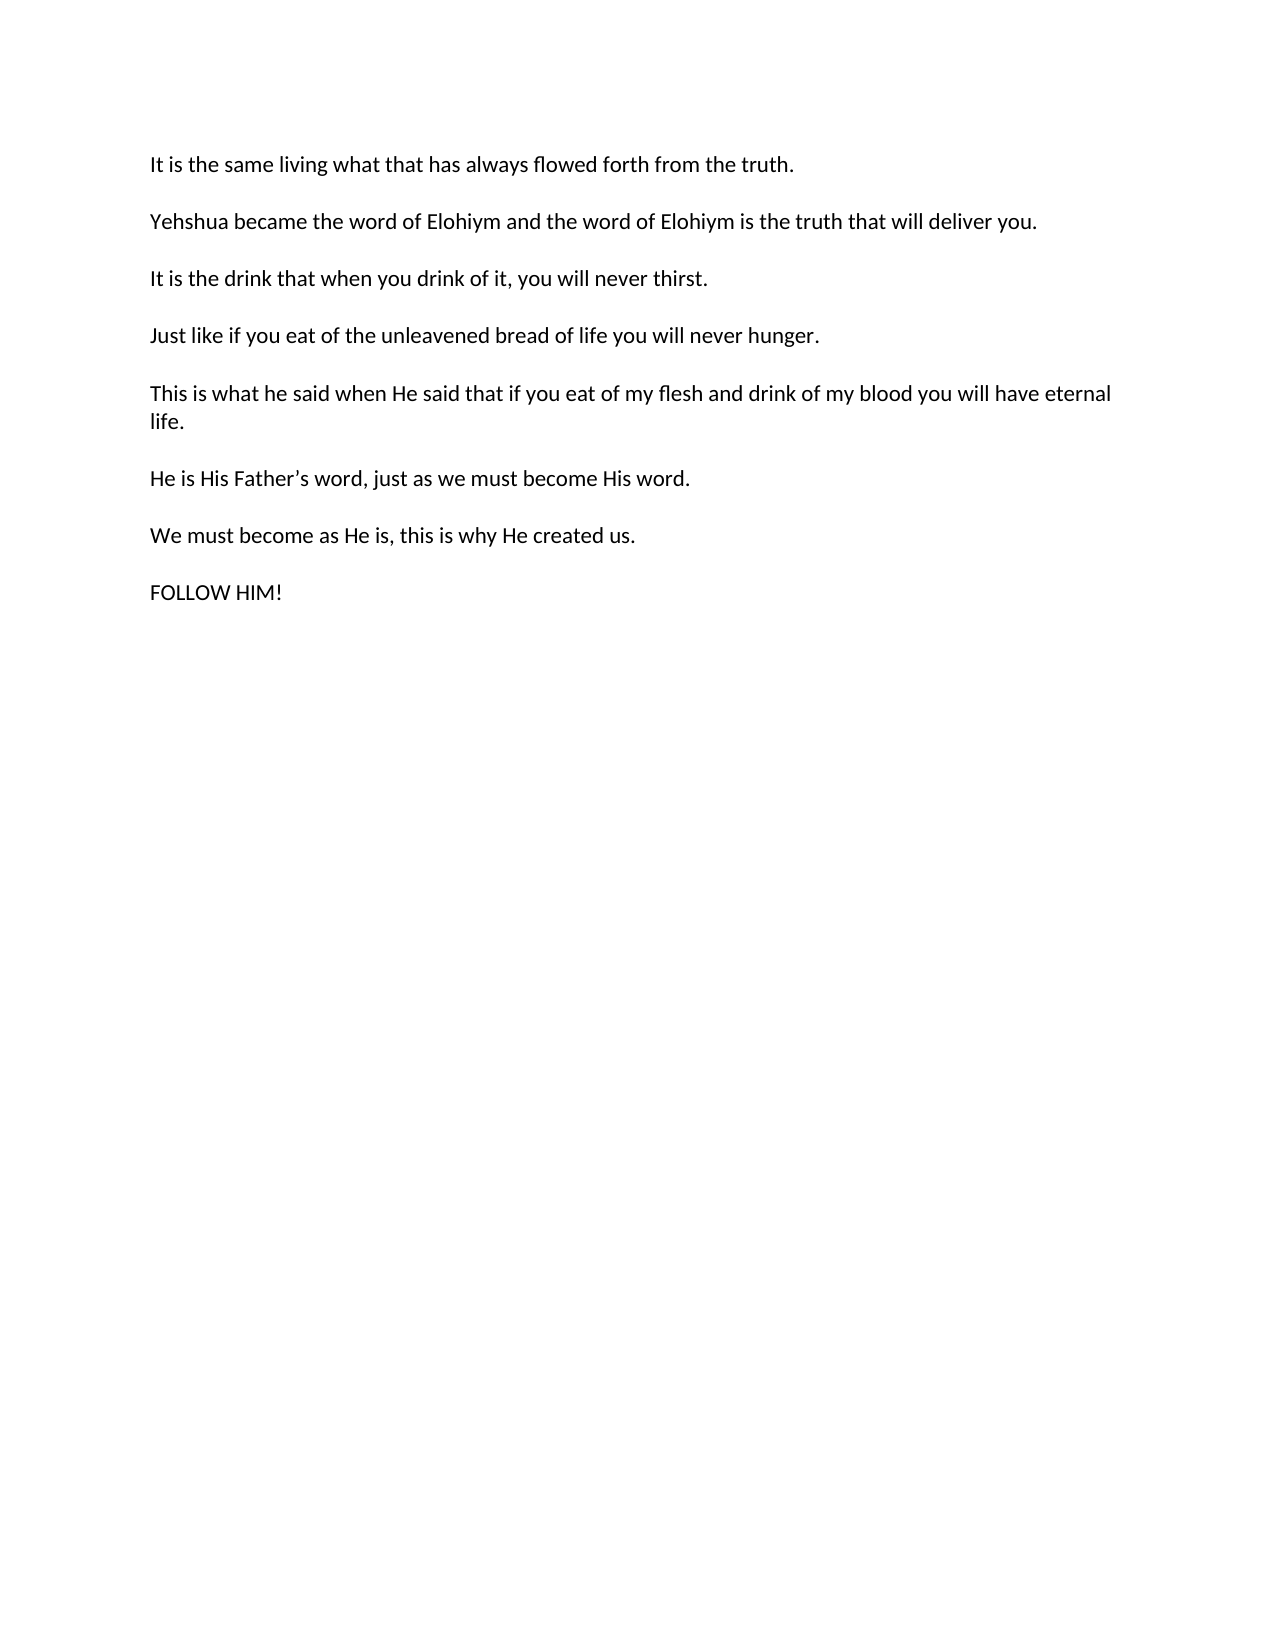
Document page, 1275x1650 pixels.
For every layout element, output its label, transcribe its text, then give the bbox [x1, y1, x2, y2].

text This is what he said when He said that if you eat of my flesh and drink of my blood you will have eternal life. [150, 379, 1125, 435]
text He is His Father’s word, just as we must become His word. [150, 464, 1125, 492]
text It is the same living what that has always flowed forth from the truth. [150, 150, 1125, 178]
text It is the drink that when you drink of it, you will never thirst. [150, 264, 1125, 292]
text Just like if you eat of the unleavened bread of life you will never hunger. [150, 322, 1125, 349]
text We must become as He is, this is why He created us. [150, 521, 1125, 549]
text Yehshua became the word of Elohiym and the word of Elohiym is the truth that will deliver you. [150, 207, 1125, 235]
text FOLLOW HIM! [150, 578, 1125, 606]
